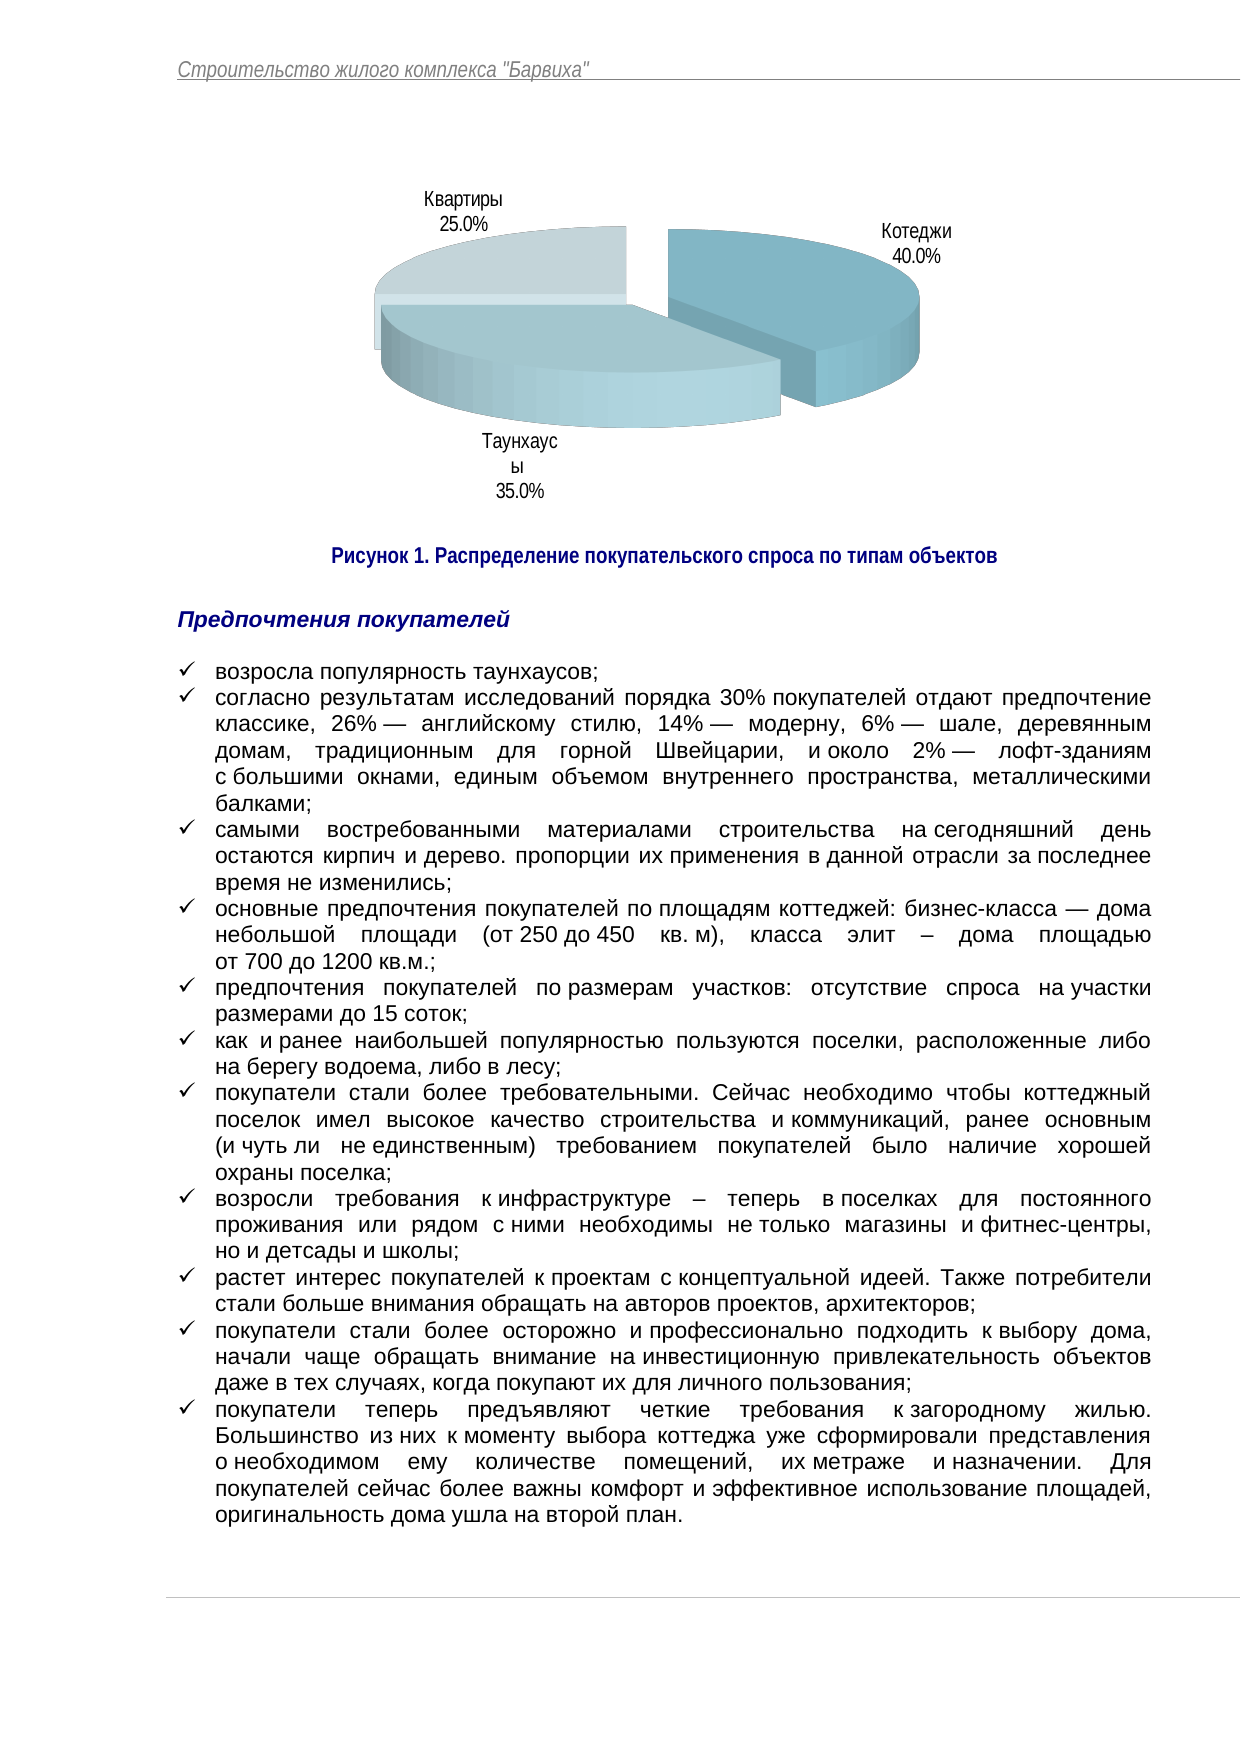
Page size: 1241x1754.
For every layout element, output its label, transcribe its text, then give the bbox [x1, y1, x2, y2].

list покупатели теперь предъявляют четкие требования к загородному жилью. Большинство из них к моменту выбора коттеджа уже сформировали представления о необходимом ему количестве помещений, их метраже и назначении. Для покупателей сейчас более важны комфорт и эффективное использование площадей, оригинальность дома ушла на второй план. [177, 1396, 1152, 1527]
list согласно результатам исследований порядка 30% покупателей отдают предпочтение классике, 26% — английскому стилю, 14% — модерну, 6% — шале, деревянным домам, традиционным для горной Швейцарии, и около 2% — лофт-зданиям с большими окнами, единым объемом внутреннего пространства, металлическими балками; [177, 684, 1152, 816]
list самыми востребованными материалами строительства на сегодняшний день остаются кирпич и дерево. пропорции их применения в данной отрасли за последнее время не изменились; [177, 816, 1152, 895]
list покупатели стали более требовательными. Сейчас необходимо чтобы коттеджный поселок имел высокое качество строительства и коммуникаций, ранее основным (и чуть ли не единственным) требованием покупателей было наличие хорошей охраны поселка; [177, 1079, 1152, 1185]
list покупатели стали более осторожно и профессионально подходить к выбору дома, начали чаще обращать внимание на инвестиционную привлекательность объектов даже в тех случаях, когда покупают их для личного пользования; [177, 1317, 1152, 1396]
list возросла популярность таунхаусов; [177, 658, 1152, 684]
list предпочтения покупателей по размерам участков: отсутствие спроса на участки размерами до 15 соток; [177, 974, 1152, 1027]
subtitle Предпочтения покупателей [177, 606, 1152, 633]
list возросли требования к инфраструктуре – теперь в поселках для постоянного проживания или рядом с ними необходимы не только магазины и фитнес-центры, но и детсады и школы; [177, 1185, 1152, 1264]
list растет интерес покупателей к проектам с концептуальной идеей. Также потребители стали больше внимания обращать на авторов проектов, архитекторов; [177, 1264, 1152, 1317]
list основные предпочтения покупателей по площадям коттеджей: бизнес-класса — дома небольшой площади (от 250 до 450 кв. м), класса элит – дома площадью от 700 до 1200 кв.м.; [177, 895, 1152, 974]
list как и ранее наибольшей популярностью пользуются поселки, расположенные либо на берегу водоема, либо в лесу; [177, 1027, 1152, 1079]
